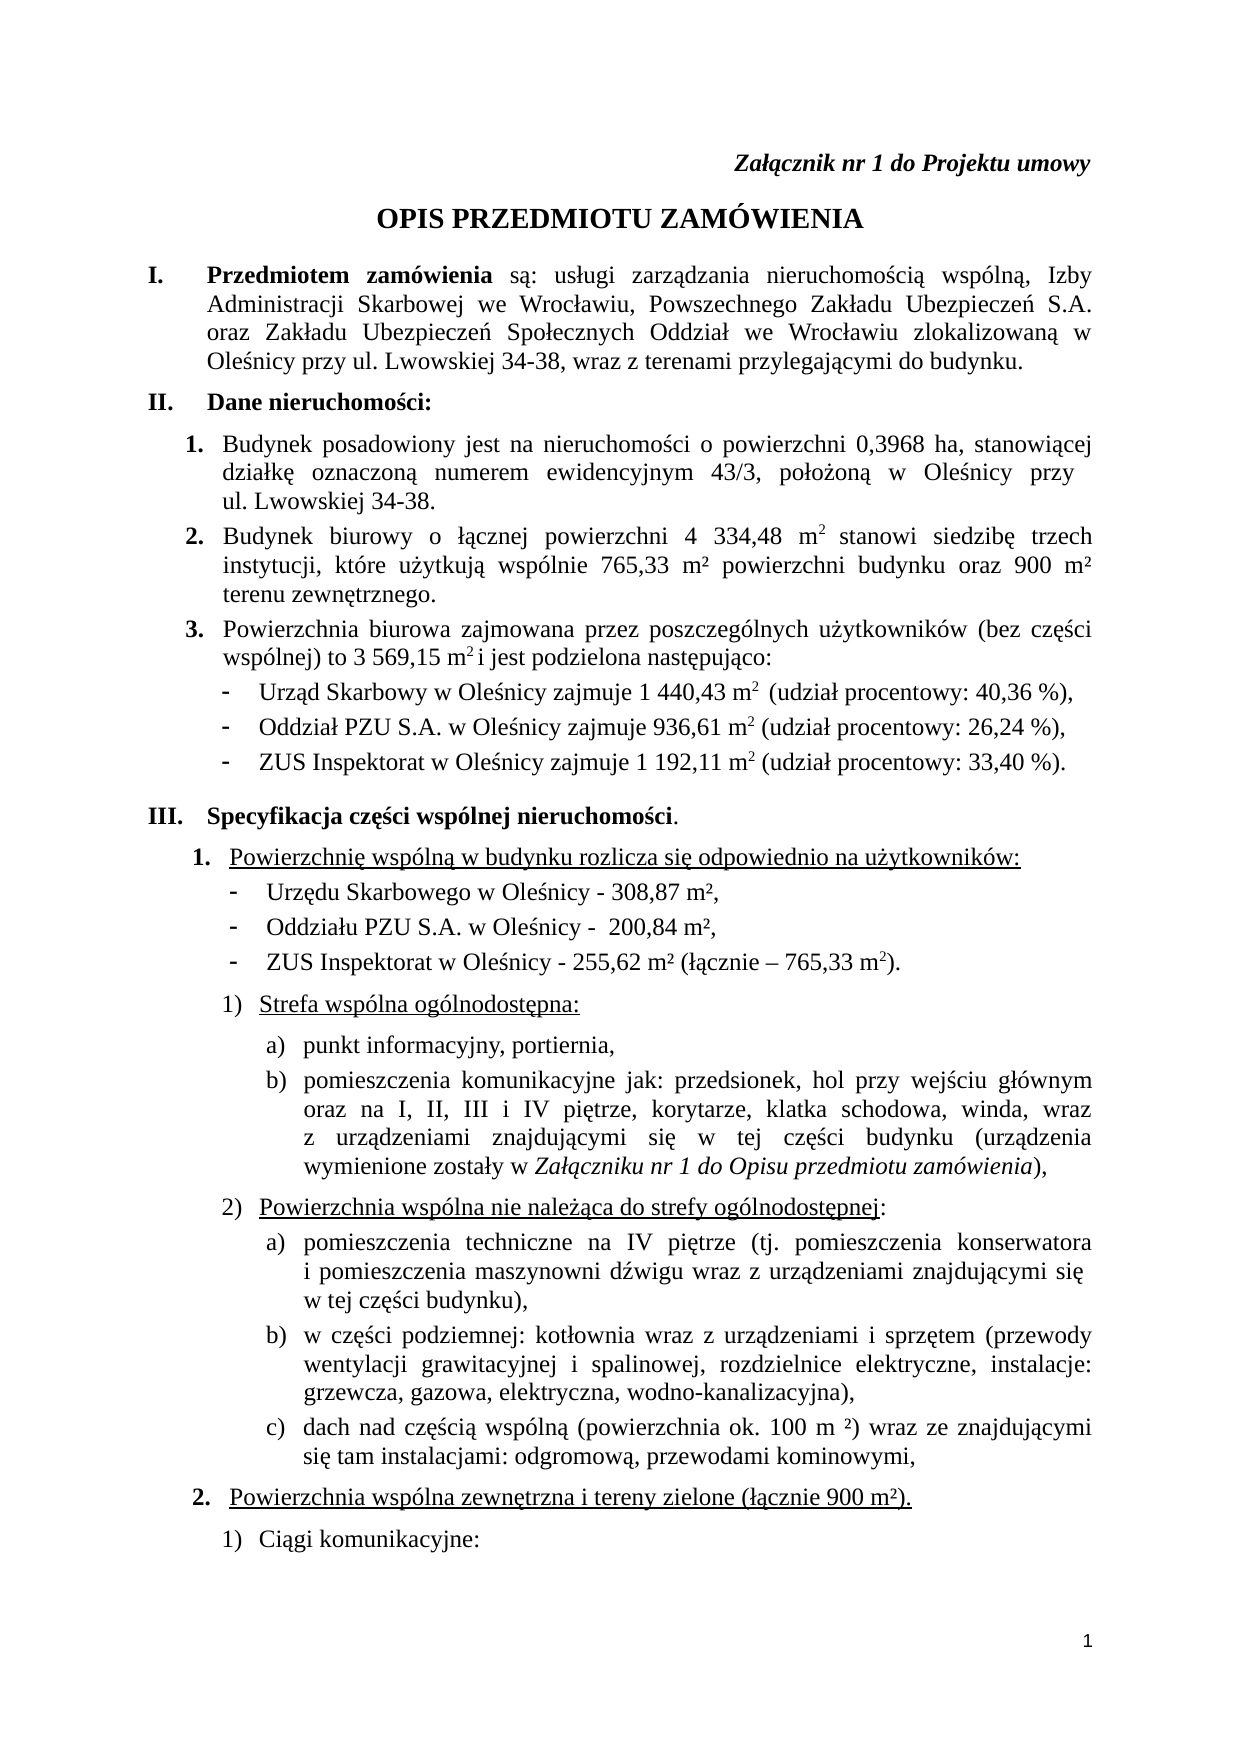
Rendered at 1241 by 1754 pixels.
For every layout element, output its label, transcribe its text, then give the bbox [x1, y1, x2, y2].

list Specyfikacja części wspólnej nieruchomości. [148, 801, 1093, 830]
list Ciągi komunikacyjne: [221, 1524, 1093, 1552]
list Powierzchnia biurowa zajmowana przez poszczególnych użytkowników (bez części wspólnej) to 3 569,15 m2 i jest podzielona następująco: [185, 614, 1093, 671]
text Załącznik nr 1 do Projektu umowy [148, 148, 1093, 176]
list Budynek posadowiony jest na nieruchomości o powierzchni 0,3968 ha, stanowiącej działkę oznaczoną numerem ewidencyjnym 43/3, położoną w Oleśnicy przy ul. Lwowskiej 34-38. [185, 429, 1093, 515]
list punkt informacyjny, portiernia, [266, 1030, 1093, 1059]
list Powierzchnia wspólna zewnętrzna i tereny zielone (łącznie 900 m²). [192, 1482, 1093, 1511]
list ZUS Inspektorat w Oleśnicy zajmuje 1 192,11 m2 (udział procentowy: 33,40 %). [221, 747, 1093, 776]
list pomieszczenia komunikacyjne jak: przedsionek, hol przy wejściu głównym oraz na I, II, III i IV piętrze, korytarze, klatka schodowa, winda, wraz z urządzeniami znajdującymi się w tej części budynku (urządzenia wymienione zostały w Załączniku nr 1 do Opisu przedmiotu zamówienia), [266, 1065, 1093, 1180]
list Strefa wspólna ogólnodostępna: [221, 989, 1093, 1017]
list ZUS Inspektorat w Oleśnicy - 255,62 m² (łącznie – 765,33 m2). [229, 947, 1093, 976]
list Powierzchnia wspólna nie należąca do strefy ogólnodostępnej: [221, 1192, 1093, 1221]
list Dane nieruchomości: [148, 387, 1093, 416]
text OPIS PRZEDMIOTU ZAMÓWIENIA [148, 201, 1093, 235]
list Oddziału PZU S.A. w Oleśnicy - 200,84 m², [229, 912, 1093, 941]
list dach nad częścią wspólną (powierzchnia ok. 100 m ²) wraz ze znajdującymi się tam instalacjami: odgromową, przewodami kominowymi, [266, 1412, 1093, 1470]
list Przedmiotem zamówienia są: usługi zarządzania nieruchomością wspólną, Izby Administracji Skarbowej we Wrocławiu, Powszechnego Zakładu Ubezpieczeń S.A. oraz Zakładu Ubezpieczeń Społecznych Oddział we Wrocławiu zlokalizowaną w Oleśnicy przy ul. Lwowskiej 34-38, wraz z terenami przylegającymi do budynku. [148, 260, 1093, 375]
list Urząd Skarbowy w Oleśnicy zajmuje 1 440,43 m2 (udział procentowy: 40,36 %), [221, 677, 1093, 706]
list Budynek biurowy o łącznej powierzchni 4 334,48 m2 stanowi siedzibę trzech instytucji, które użytkują wspólnie 765,33 m² powierzchni budynku oraz 900 m² terenu zewnętrznego. [185, 521, 1093, 607]
list Oddział PZU S.A. w Oleśnicy zajmuje 936,61 m2 (udział procentowy: 26,24 %), [221, 712, 1093, 741]
list Powierzchnię wspólną w budynku rozlicza się odpowiednio na użytkowników: [192, 842, 1093, 871]
list Urzędu Skarbowego w Oleśnicy - 308,87 m², [229, 877, 1093, 906]
list pomieszczenia techniczne na IV piętrze (tj. pomieszczenia konserwatora i pomieszczenia maszynowni dźwigu wraz z urządzeniami znajdującymi się w tej części budynku), [266, 1227, 1093, 1314]
list w części podziemnej: kotłownia wraz z urządzeniami i sprzętem (przewody wentylacji grawitacyjnej i spalinowej, rozdzielnice elektryczne, instalacje: grzewcza, gazowa, elektryczna, wodno-kanalizacyjna), [266, 1320, 1093, 1406]
